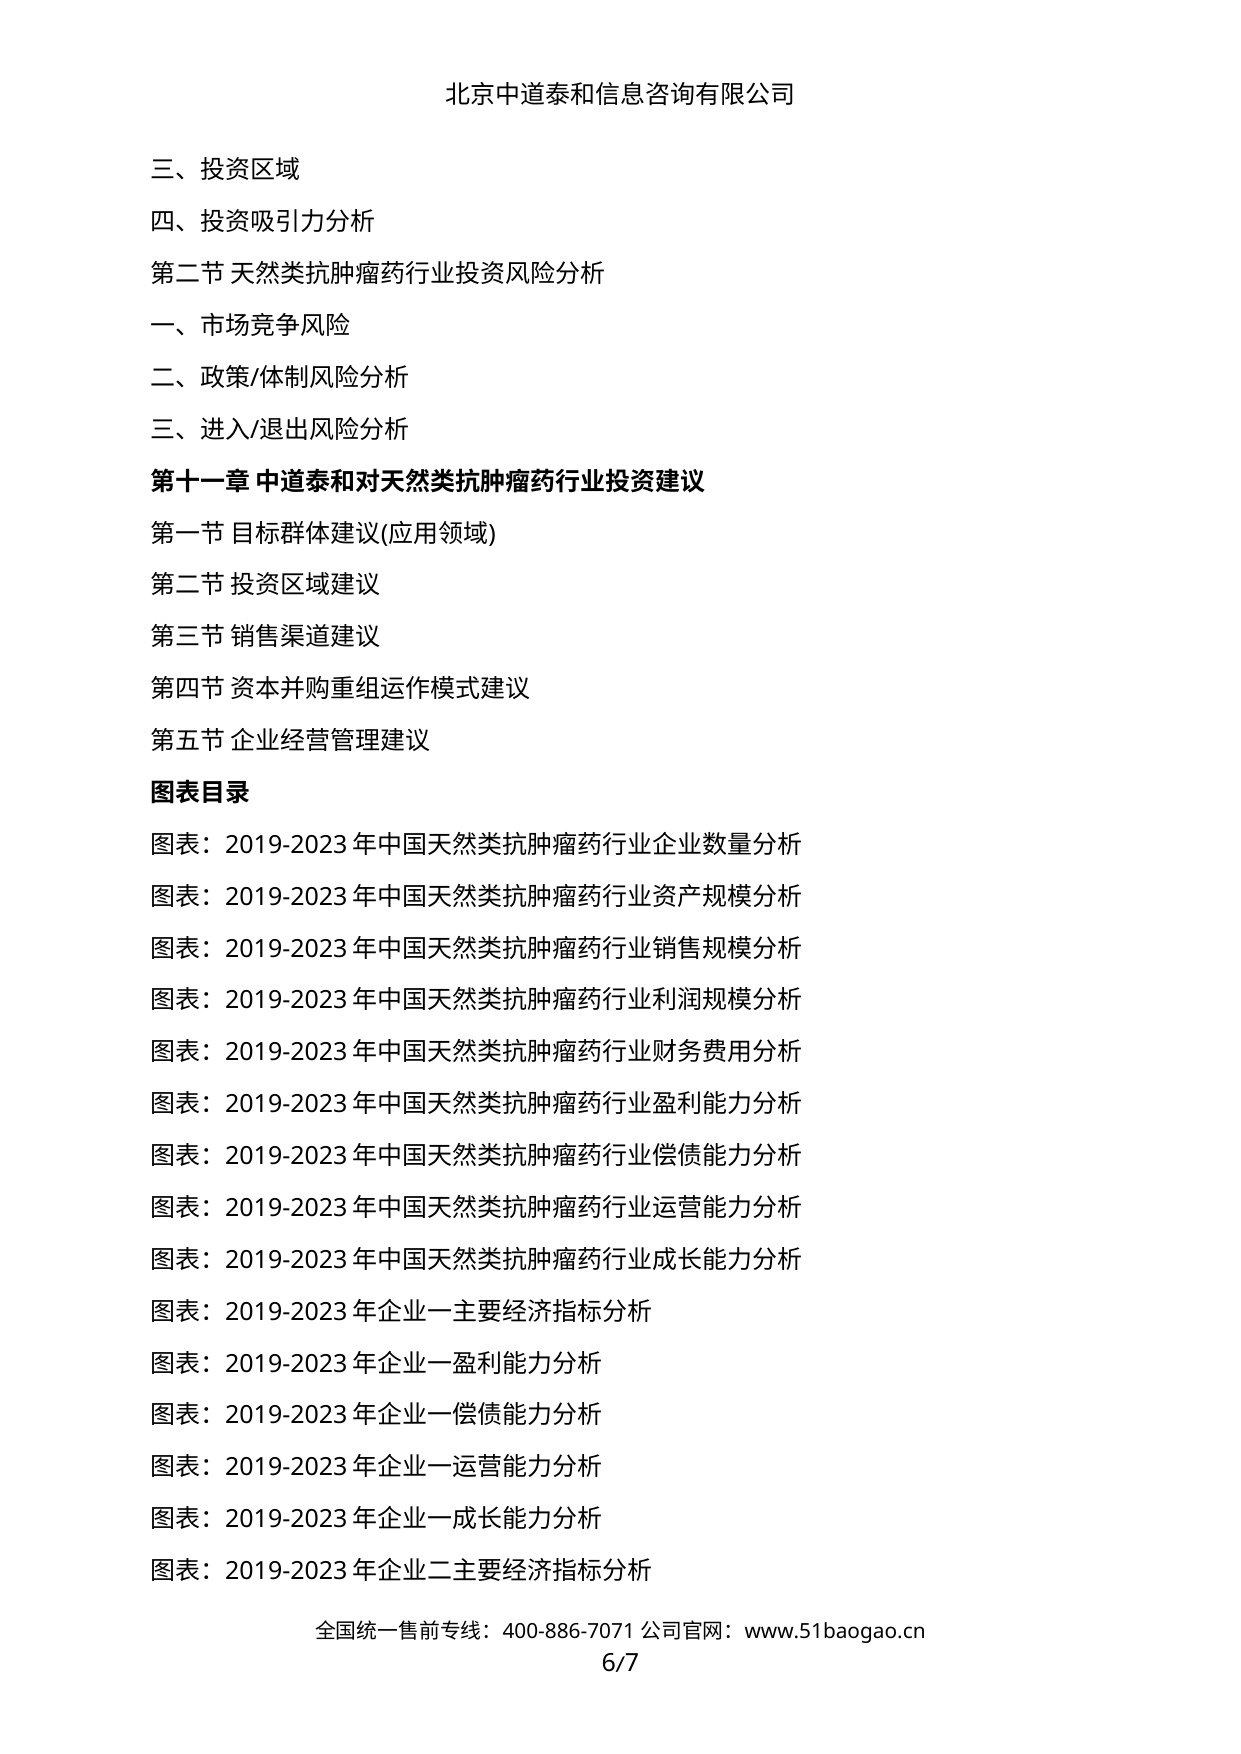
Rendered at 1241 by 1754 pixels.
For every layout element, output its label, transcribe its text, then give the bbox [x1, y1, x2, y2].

text 图表：2019-2023年企业一成长能力分析 [150, 1499, 1090, 1535]
text 图表：2019-2023年企业一运营能力分析 [150, 1447, 1090, 1483]
text 图表：2019-2023年企业一盈利能力分析 [150, 1343, 1090, 1379]
text 三、投资区域 [150, 150, 1090, 186]
text 图表：2019-2023年企业二主要经济指标分析 [150, 1551, 1090, 1587]
text 第五节 企业经营管理建议 [150, 721, 1090, 757]
text 图表：2019-2023年中国天然类抗肿瘤药行业成长能力分析 [150, 1239, 1090, 1276]
text 第三节 销售渠道建议 [150, 617, 1090, 653]
text 第一节 目标群体建议(应用领域) [150, 513, 1090, 549]
text 第十一章 中道泰和对天然类抗肿瘤药行业投资建议 [150, 461, 1090, 497]
text 图表：2019-2023年中国天然类抗肿瘤药行业销售规模分析 [150, 928, 1090, 964]
text 二、政策/体制风险分析 [150, 357, 1090, 394]
text 图表：2019-2023年中国天然类抗肿瘤药行业盈利能力分析 [150, 1084, 1090, 1120]
text 图表：2019-2023年中国天然类抗肿瘤药行业资产规模分析 [150, 876, 1090, 912]
text 四、投资吸引力分析 [150, 202, 1090, 238]
text 第二节 天然类抗肿瘤药行业投资风险分析 [150, 254, 1090, 290]
text 一、市场竞争风险 [150, 306, 1090, 342]
text 图表：2019-2023年中国天然类抗肿瘤药行业财务费用分析 [150, 1032, 1090, 1068]
text 第二节 投资区域建议 [150, 565, 1090, 601]
text 图表：2019-2023年中国天然类抗肿瘤药行业运营能力分析 [150, 1187, 1090, 1224]
text 图表：2019-2023年企业一主要经济指标分析 [150, 1291, 1090, 1327]
text 图表：2019-2023年中国天然类抗肿瘤药行业利润规模分析 [150, 980, 1090, 1016]
text 图表：2019-2023年中国天然类抗肿瘤药行业企业数量分析 [150, 824, 1090, 861]
text 三、进入/退出风险分析 [150, 409, 1090, 446]
text 图表目录 [150, 772, 1090, 809]
text 图表：2019-2023年企业一偿债能力分析 [150, 1395, 1090, 1431]
text 第四节 资本并购重组运作模式建议 [150, 669, 1090, 705]
text 图表：2019-2023年中国天然类抗肿瘤药行业偿债能力分析 [150, 1136, 1090, 1172]
